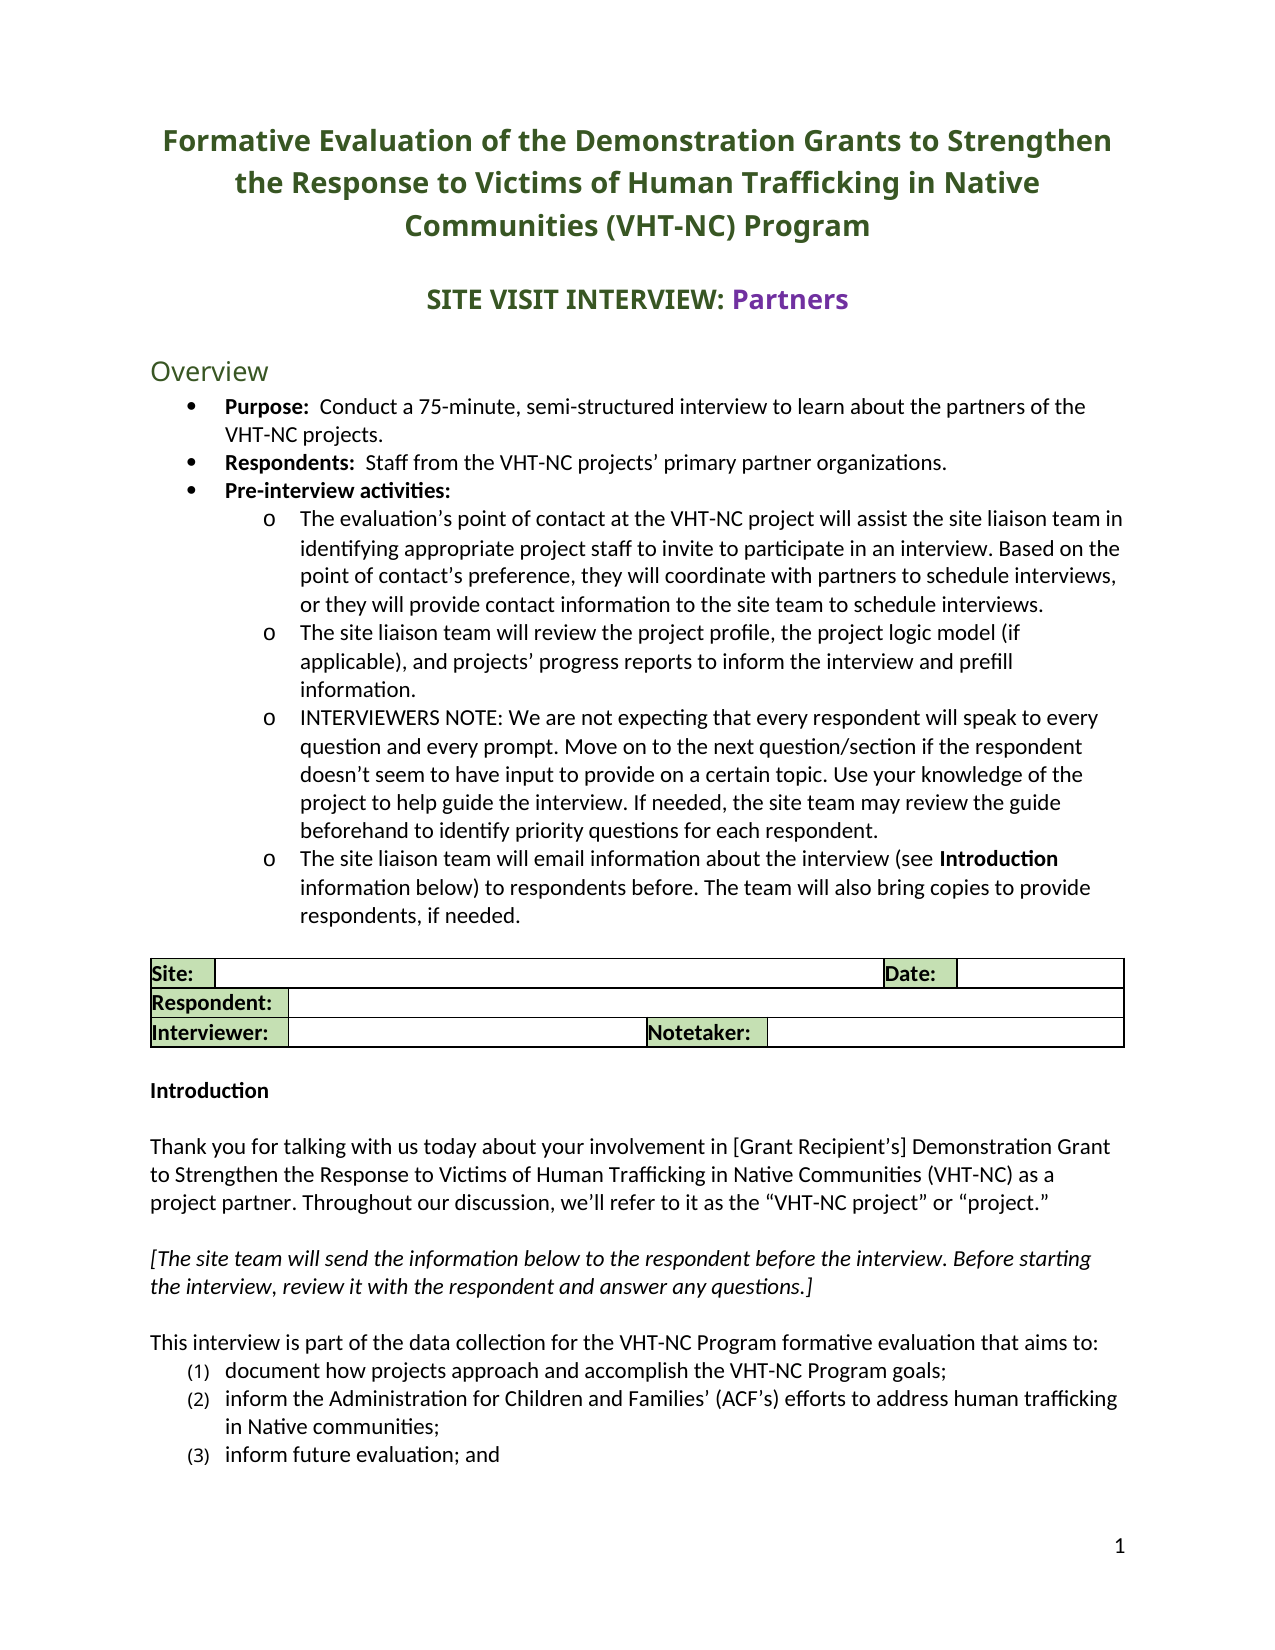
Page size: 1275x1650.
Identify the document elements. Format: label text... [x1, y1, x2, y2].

table_cell [768, 1018, 1123, 1046]
text Thank you for talking with us today about your involvement in [Grant Recipient’s] Demonstration Grant to Strengthen the Response to Victims of Human Trafficking in Native Communities (VHT-NC) as a project partner. Throughout our discussion, we’ll refer to it as the “VHT-NC project” or “project.” [150, 1132, 1125, 1216]
list Purpose: Conduct a 75-minute, semi-structured interview to learn about the partners of the VHT-NC projects. [187, 392, 1125, 448]
table_cell [289, 1018, 646, 1046]
table_cell [289, 989, 1123, 1017]
list The evaluation’s point of contact at the VHT-NC project will assist the site liaison team in identifying appropriate project staff to invite to participate in an interview. Based on the point of contact’s preference, they will coordinate with partners to schedule interviews, or they will provide contact information to the site team to schedule interviews. [262, 504, 1125, 618]
table_header Date: [885, 959, 956, 987]
list The site liaison team will review the project profile, the project logic model (if applicable), and projects’ progress reports to inform the interview and prefill information. [262, 618, 1125, 703]
text [The site team will send the information below to the respondent before the interview. Before starting the interview, review it with the respondent and answer any questions.] [150, 1244, 1125, 1300]
text SITE VISIT INTERVIEW: Partners [150, 281, 1125, 317]
table_header [216, 959, 883, 987]
table_cell Notetaker: [648, 1018, 767, 1046]
table_header [958, 959, 1123, 987]
text Introduction [150, 1076, 1125, 1104]
list The site liaison team will email information about the interview (see Introduction information below) to respondents before. The team will also bring copies to provide respondents, if needed. [262, 844, 1125, 929]
table_cell Interviewer: [152, 1018, 288, 1046]
text This interview is part of the data collection for the VHT-NC Program formative evaluation that aims to: [150, 1328, 1125, 1356]
list document how projects approach and accomplish the VHT-NC Program goals; [187, 1356, 1125, 1384]
table_header Site: [152, 959, 214, 987]
list INTERVIEWERS NOTE: We are not expecting that every respondent will speak to every question and every prompt. Move on to the next question/section if the respondent doesn’t seem to have input to provide on a certain topic. Use your knowledge of the project to help guide the interview. If needed, the site team may review the guide beforehand to identify priority questions for each respondent. [262, 703, 1125, 844]
text Overview [150, 353, 1125, 389]
text Formative Evaluation of the Demonstration Grants to Strengthen the Response to Victims of Human Trafficking in Native Communities (VHT-NC) Program [150, 120, 1125, 245]
table_cell Respondent: [152, 989, 288, 1017]
list Pre-interview activities: [187, 476, 1125, 504]
list inform future evaluation; and [187, 1440, 1125, 1468]
list inform the Administration for Children and Families’ (ACF’s) efforts to address human trafficking in Native communities; [187, 1384, 1125, 1440]
list Respondents: Staff from the VHT-NC projects’ primary partner organizations. [187, 448, 1125, 476]
